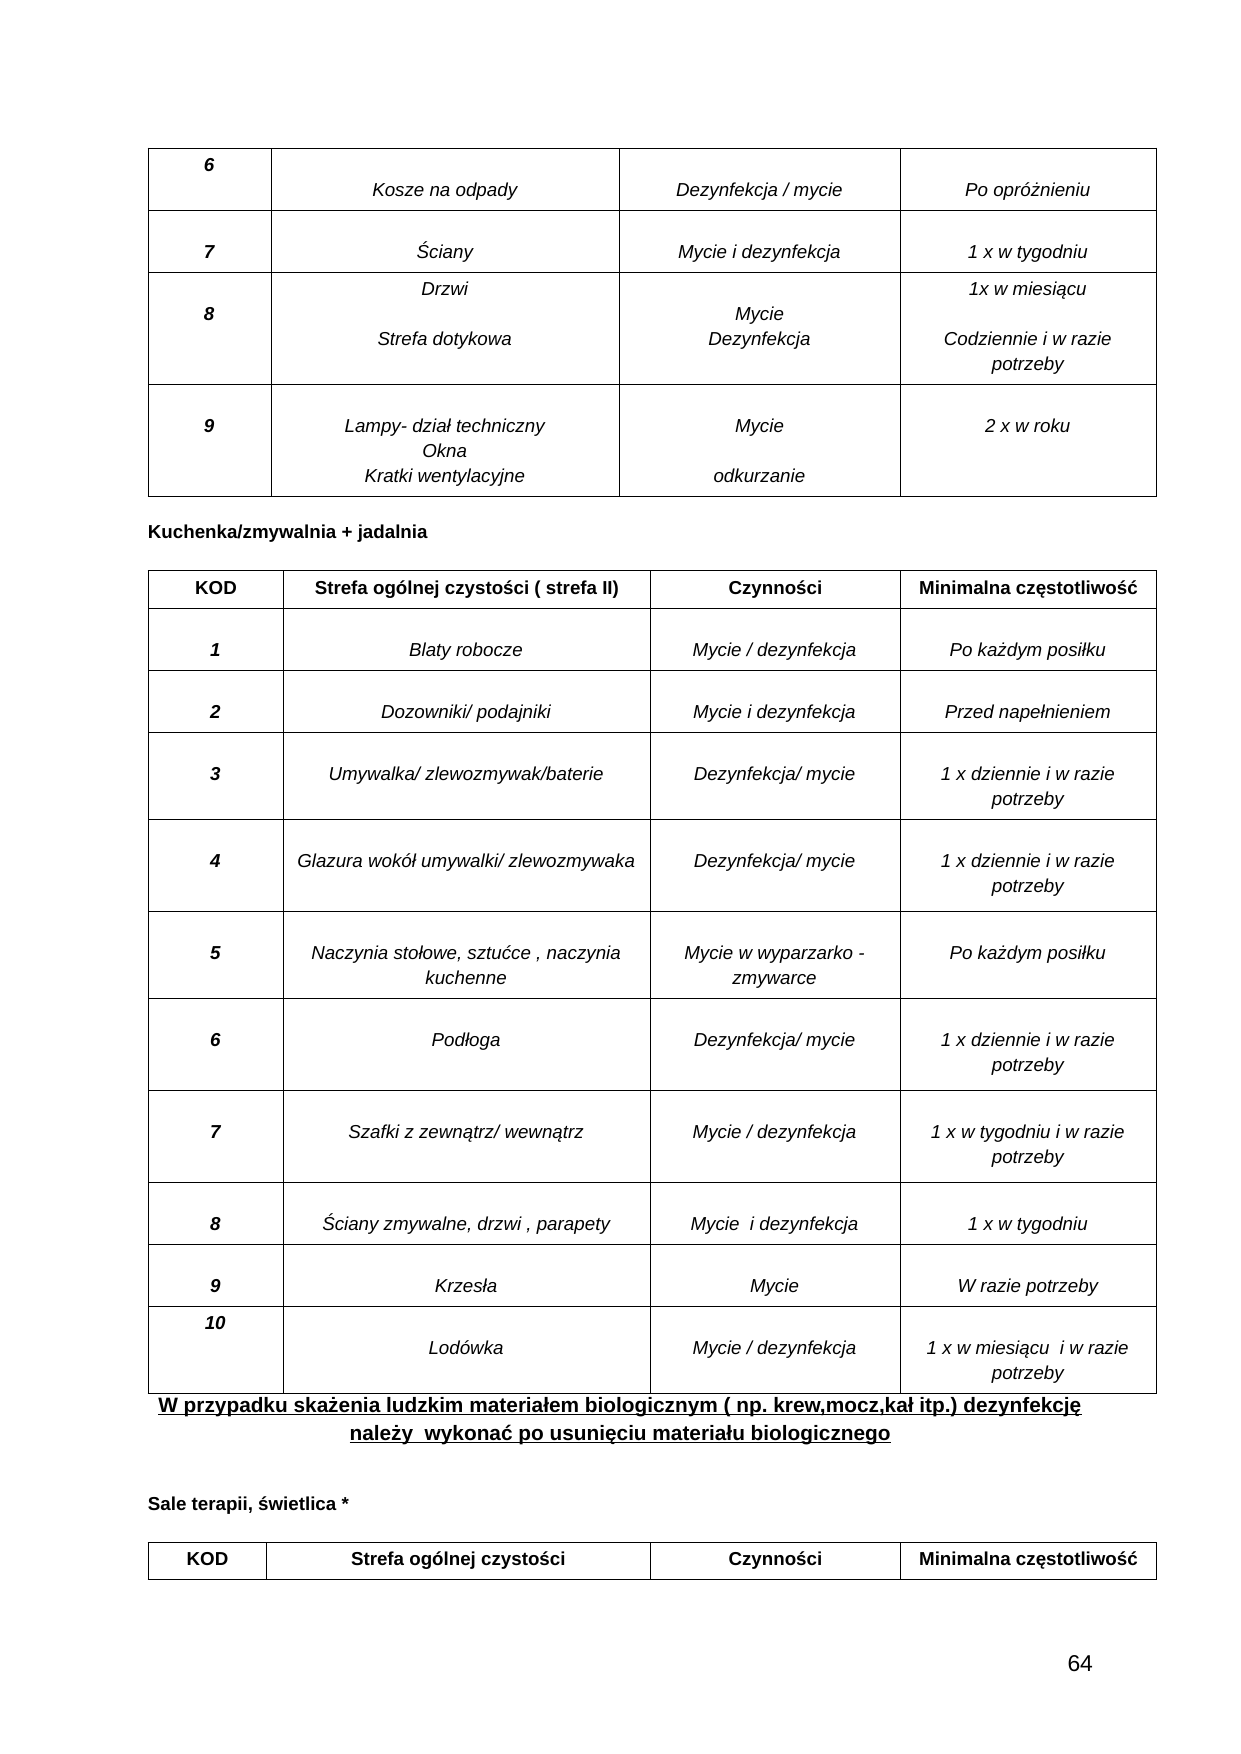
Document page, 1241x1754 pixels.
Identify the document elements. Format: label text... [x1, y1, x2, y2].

table_cell 9 [149, 1245, 283, 1306]
text Kuchenka/zmywalnia + jadalnia [148, 521, 1093, 542]
table_cell 7 [149, 1091, 283, 1181]
table_cell 8 [149, 1183, 283, 1244]
table_cell Kosze na odpady [272, 149, 619, 210]
table_cell Po każdym posiłku [901, 609, 1156, 670]
table_cell Szafki z zewnątrz/ wewnątrz [284, 1091, 650, 1181]
table_cell Ściany [272, 211, 619, 272]
table_cell 4 [149, 820, 283, 911]
table_cell 3 [149, 733, 283, 819]
text Sale terapii, świetlica * [148, 1492, 1093, 1514]
table_cell Mycie Dezynfekcja [620, 273, 900, 384]
table_cell 7 [149, 211, 271, 272]
table_cell 1 x dziennie i w razie potrzeby [901, 820, 1156, 911]
table_cell Mycie odkurzanie [620, 385, 900, 496]
table_cell 1 x dziennie i w razie potrzeby [901, 733, 1156, 819]
table_cell Po opróżnieniu [901, 149, 1156, 210]
table_cell Lampy- dział techniczny Okna Kratki wentylacyjne [272, 385, 619, 496]
table_cell Lodówka [284, 1307, 650, 1393]
table_cell 1 x w tygodniu [901, 1183, 1156, 1244]
table_header Minimalna częstotliwość [901, 571, 1156, 608]
table_cell Podłoga [284, 999, 650, 1090]
table_cell 6 [149, 999, 283, 1090]
table_cell 1x w miesiącu Codziennie i w razie potrzeby [901, 273, 1156, 384]
table_cell Dezynfekcja/ mycie [651, 820, 900, 911]
table_cell Mycie i dezynfekcja [651, 671, 900, 732]
table_cell Blaty robocze [284, 609, 650, 670]
table_cell Umywalka/ zlewozmywak/baterie [284, 733, 650, 819]
table_header Czynności [651, 1543, 900, 1579]
table_cell Mycie / dezynfekcja [651, 1307, 900, 1393]
table_cell Mycie i dezynfekcja [620, 211, 900, 272]
table_cell Dezynfekcja / mycie [620, 149, 900, 210]
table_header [901, 1543, 1156, 1579]
table_cell 6 [149, 149, 271, 210]
table_cell Mycie w wyparzarko - zmywarce [651, 912, 900, 998]
table_header Strefa ogólnej czystości ( strefa II) [284, 571, 650, 608]
table_cell 8 [149, 273, 271, 384]
table_cell Mycie [651, 1245, 900, 1306]
table_cell Dezynfekcja/ mycie [651, 733, 900, 819]
table_cell Po każdym posiłku [901, 912, 1156, 998]
table_cell 1 x w tygodniu [901, 211, 1156, 272]
table_cell 1 x w miesiącu i w razie potrzeby [901, 1307, 1156, 1393]
table_cell Dezynfekcja/ mycie [651, 999, 900, 1090]
table_header Czynności [651, 571, 900, 608]
table_cell 1 x dziennie i w razie potrzeby [901, 999, 1156, 1090]
table_cell Mycie / dezynfekcja [651, 609, 900, 670]
table_cell 2 [149, 671, 283, 732]
table_cell Drzwi Strefa dotykowa [272, 273, 619, 384]
table_cell Krzesła [284, 1245, 650, 1306]
table_cell 10 [149, 1307, 283, 1393]
table_cell Mycie i dezynfekcja [651, 1183, 900, 1244]
table_cell 1 x w tygodniu i w razie potrzeby [901, 1091, 1156, 1181]
text W przypadku skażenia ludzkim materiałem biologicznym ( np. krew,mocz,kał itp.) dezynfekcję należy wykonać po usunięciu materiału biologicznego [148, 1394, 1093, 1445]
table_cell Ściany zmywalne, drzwi , parapety [284, 1183, 650, 1244]
table_header KOD [149, 1543, 266, 1579]
table_cell 2 x w roku [901, 385, 1156, 496]
table_cell Naczynia stołowe, sztućce , naczynia kuchenne [284, 912, 650, 998]
table_header KOD [149, 571, 283, 608]
table_cell 1 [149, 609, 283, 670]
table_cell 5 [149, 912, 283, 998]
table_cell Glazura wokół umywalki/ zlewozmywaka [284, 820, 650, 911]
table_cell Mycie / dezynfekcja [651, 1091, 900, 1181]
table_cell W razie potrzeby [901, 1245, 1156, 1306]
table_cell Przed napełnieniem [901, 671, 1156, 732]
table_cell 9 [149, 385, 271, 496]
table_cell Dozowniki/ podajniki [284, 671, 650, 732]
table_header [267, 1543, 650, 1579]
